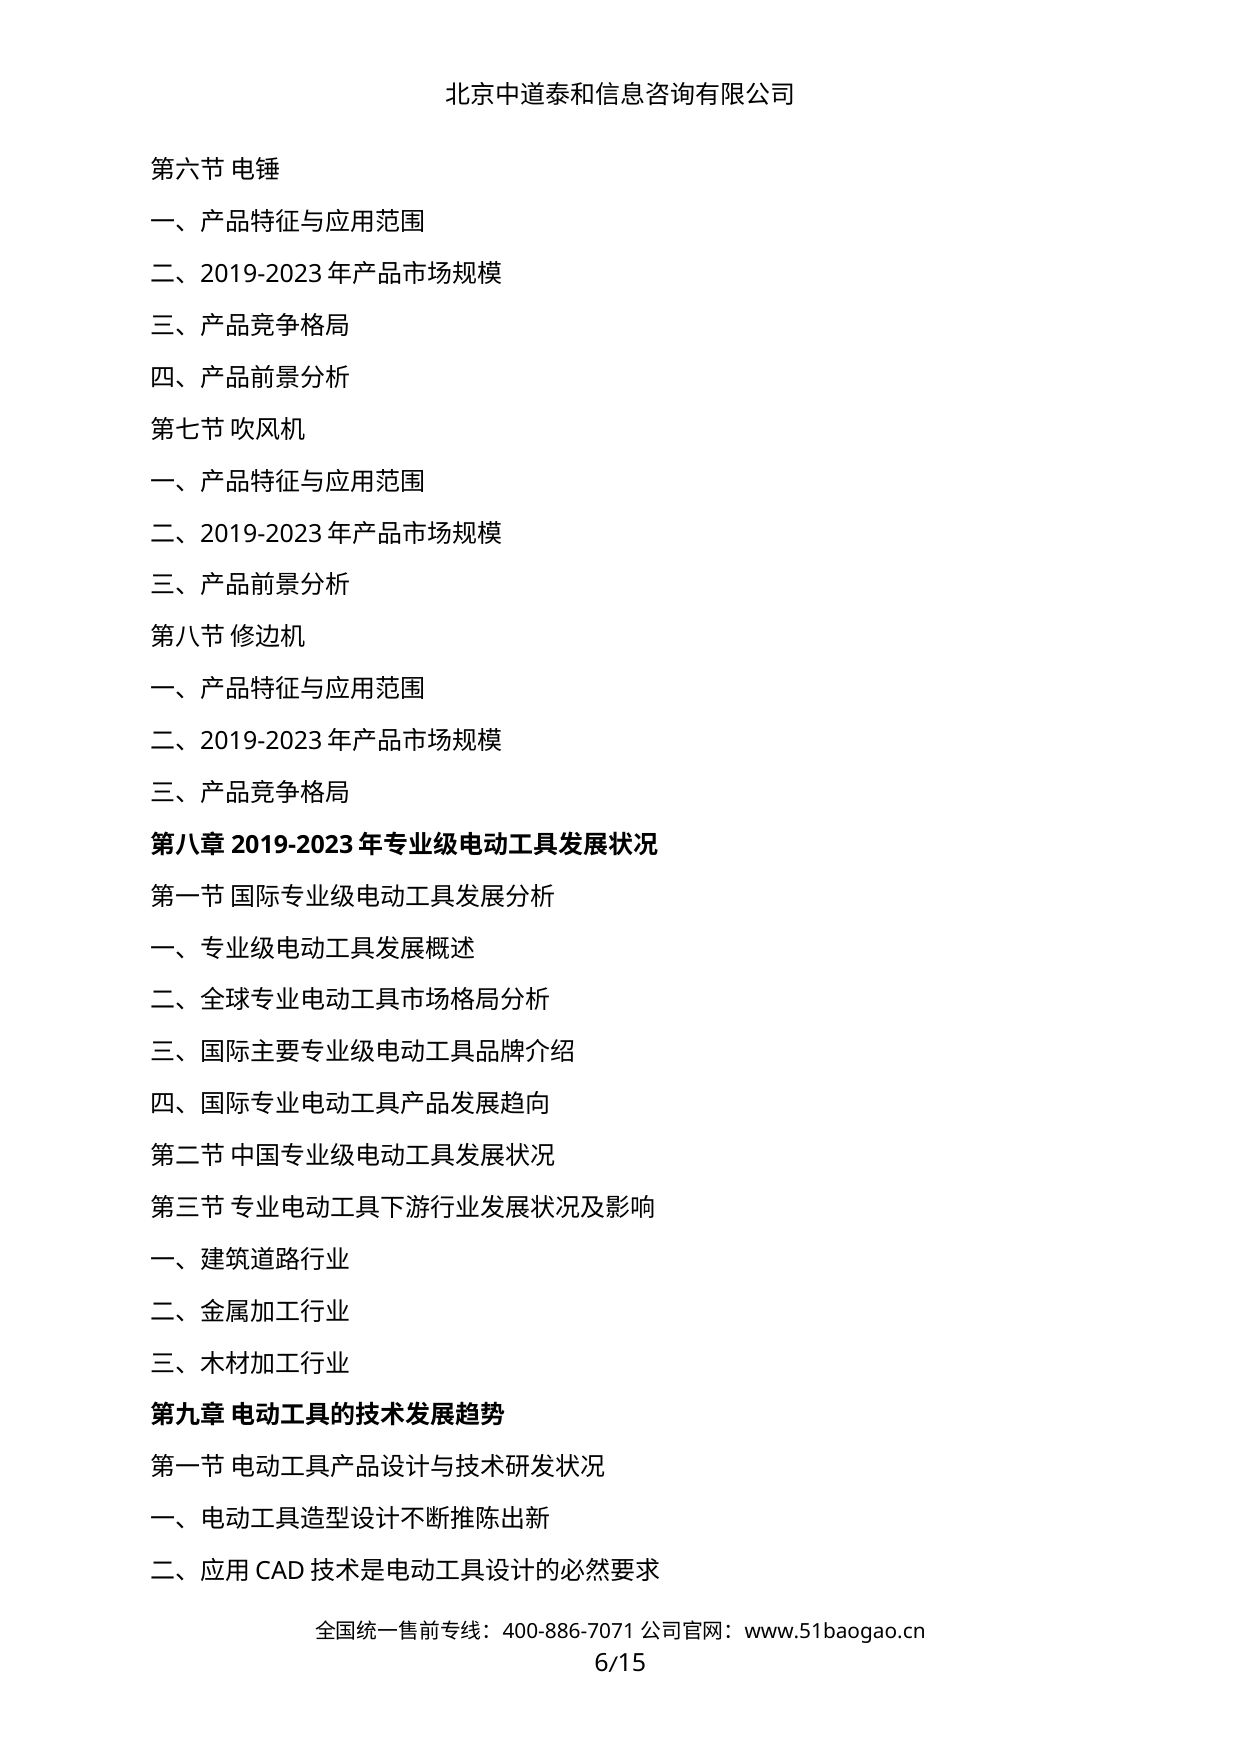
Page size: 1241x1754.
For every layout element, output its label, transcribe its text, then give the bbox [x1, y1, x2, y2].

text 第八章 2019-2023年专业级电动工具发展状况 [150, 824, 1090, 861]
text 二、应用CAD技术是电动工具设计的必然要求 [150, 1551, 1090, 1587]
text 一、专业级电动工具发展概述 [150, 928, 1090, 964]
text 一、产品特征与应用范围 [150, 461, 1090, 497]
text 三、产品竞争格局 [150, 772, 1090, 809]
text 四、产品前景分析 [150, 357, 1090, 394]
text 第七节 吹风机 [150, 409, 1090, 446]
text 二、金属加工行业 [150, 1291, 1090, 1327]
text 第一节 电动工具产品设计与技术研发状况 [150, 1447, 1090, 1483]
text 一、建筑道路行业 [150, 1239, 1090, 1276]
text 第三节 专业电动工具下游行业发展状况及影响 [150, 1187, 1090, 1224]
text 三、木材加工行业 [150, 1343, 1090, 1379]
text 三、国际主要专业级电动工具品牌介绍 [150, 1032, 1090, 1068]
text 第二节 中国专业级电动工具发展状况 [150, 1136, 1090, 1172]
text 一、产品特征与应用范围 [150, 202, 1090, 238]
text 第六节 电锤 [150, 150, 1090, 186]
text 一、电动工具造型设计不断推陈出新 [150, 1499, 1090, 1535]
text 四、国际专业电动工具产品发展趋向 [150, 1084, 1090, 1120]
text 一、产品特征与应用范围 [150, 669, 1090, 705]
text 第一节 国际专业级电动工具发展分析 [150, 876, 1090, 912]
text 第八节 修边机 [150, 617, 1090, 653]
text 二、2019-2023年产品市场规模 [150, 254, 1090, 290]
text 二、2019-2023年产品市场规模 [150, 721, 1090, 757]
text 第九章 电动工具的技术发展趋势 [150, 1395, 1090, 1431]
text 三、产品竞争格局 [150, 306, 1090, 342]
text 三、产品前景分析 [150, 565, 1090, 601]
text 二、2019-2023年产品市场规模 [150, 513, 1090, 549]
text 二、全球专业电动工具市场格局分析 [150, 980, 1090, 1016]
